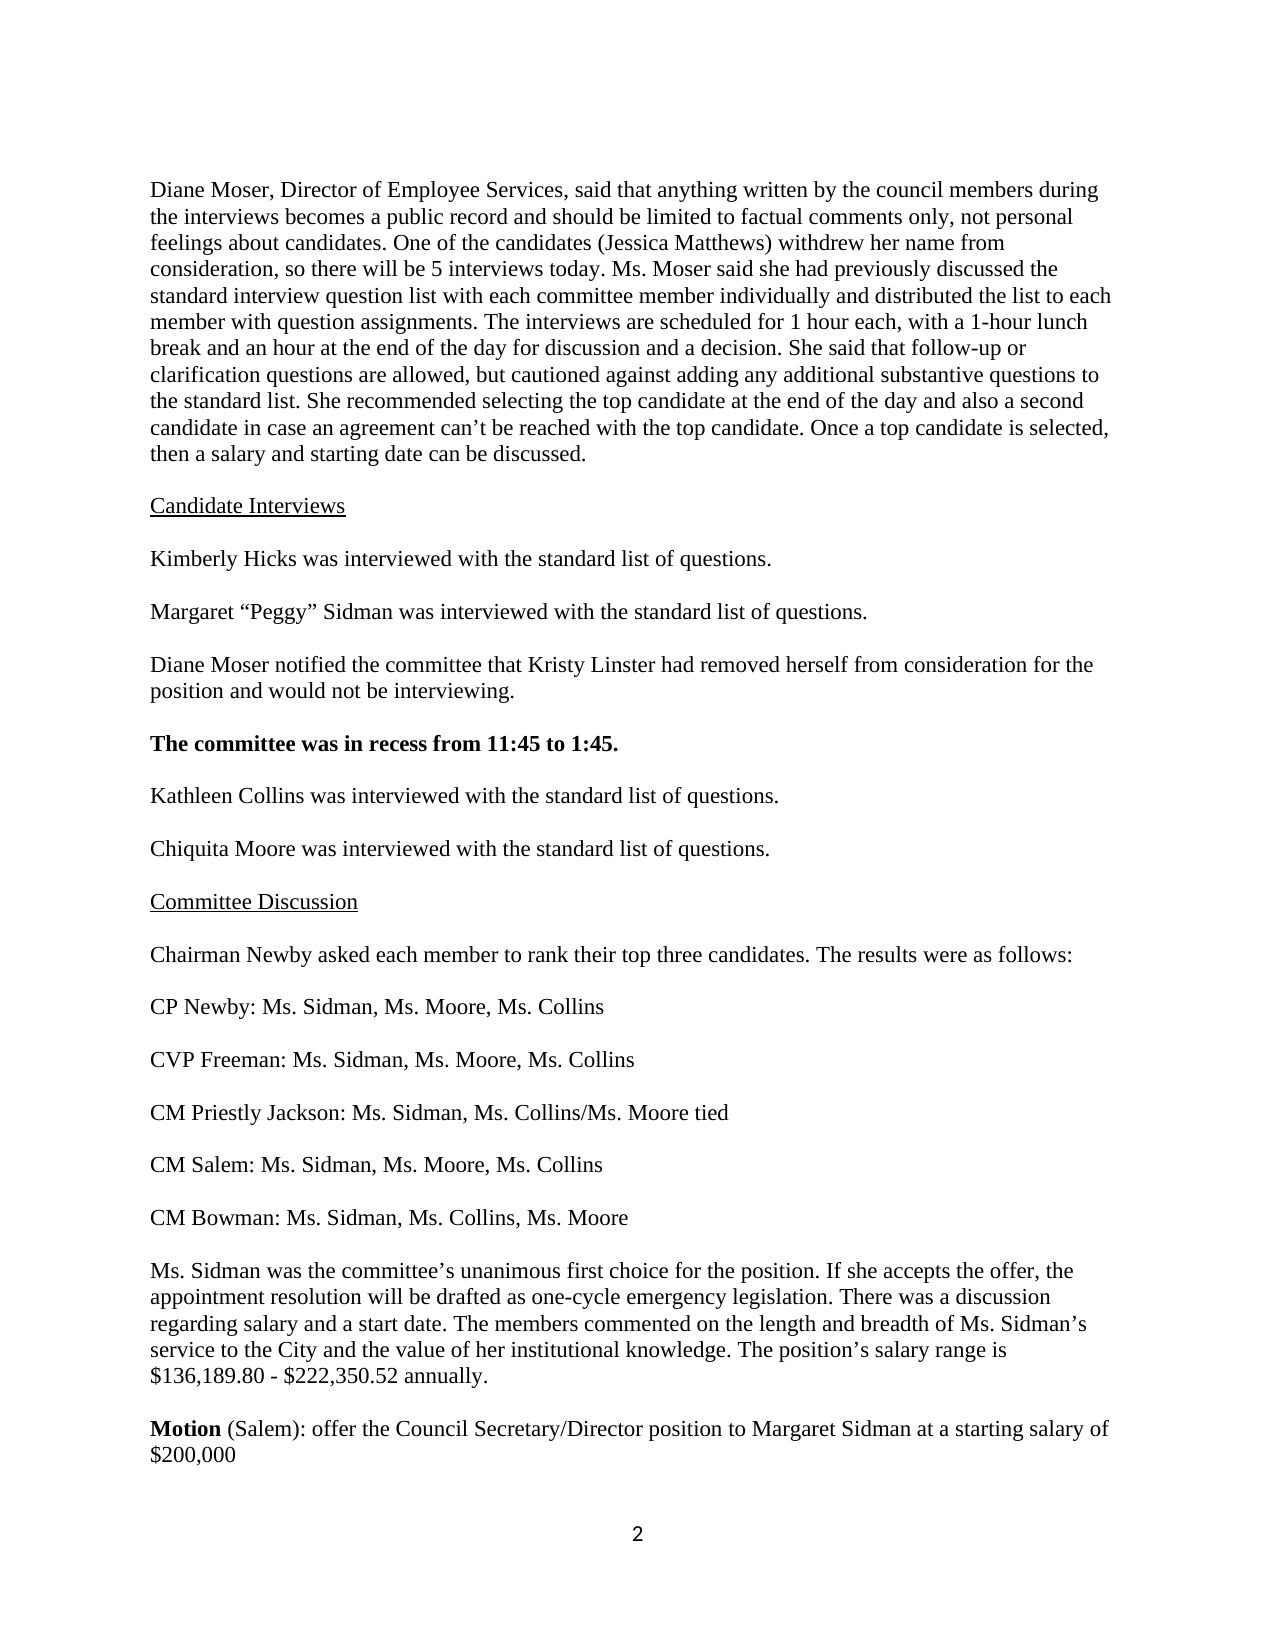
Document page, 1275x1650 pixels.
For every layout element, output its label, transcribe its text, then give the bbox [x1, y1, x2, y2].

text CM Salem: Ms. Sidman, Ms. Moore, Ms. Collins [150, 1151, 1125, 1178]
text CP Newby: Ms. Sidman, Ms. Moore, Ms. Collins [150, 993, 1125, 1020]
text The committee was in recess from 11:45 to 1:45. [150, 730, 1125, 756]
text Motion (Salem): offer the Council Secretary/Director position to Margaret Sidman at a starting salary of $200,000 [150, 1415, 1125, 1468]
text Diane Moser notified the committee that Kristy Linster had removed herself from consideration for the position and would not be interviewing. [150, 651, 1125, 703]
text Chairman Newby asked each member to rank their top three candidates. The results were as follows: [150, 941, 1125, 967]
text Ms. Sidman was the committee’s unanimous first choice for the position. If she accepts the offer, the appointment resolution will be drafted as one-cycle emergency legislation. There was a discussion regarding salary and a start date. The members commented on the length and breadth of Ms. Sidman’s service to the City and the value of her institutional knowledge. The position’s salary range is $136,189.80 - $222,350.52 annually. [150, 1257, 1125, 1389]
text Candidate Interviews [150, 493, 1125, 519]
text Kimberly Hicks was interviewed with the standard list of questions. [150, 545, 1125, 572]
text Kathleen Collins was interviewed with the standard list of questions. [150, 782, 1125, 809]
text CM Bowman: Ms. Sidman, Ms. Collins, Ms. Moore [150, 1204, 1125, 1231]
text Chiquita Moore was interviewed with the standard list of questions. [150, 835, 1125, 862]
text Committee Discussion [150, 888, 1125, 914]
text CM Priestly Jackson: Ms. Sidman, Ms. Collins/Ms. Moore tied [150, 1099, 1125, 1125]
text CVP Freeman: Ms. Sidman, Ms. Moore, Ms. Collins [150, 1046, 1125, 1072]
text Diane Moser, Director of Employee Services, said that anything written by the council members during the interviews becomes a public record and should be limited to factual comments only, not personal feelings about candidates. One of the candidates (Jessica Matthews) withdrew her name from consideration, so there will be 5 interviews today. Ms. Moser said she had previously discussed the standard interview question list with each committee member individually and distributed the list to each member with question assignments. The interviews are scheduled for 1 hour each, with a 1-hour lunch break and an hour at the end of the day for discussion and a decision. She said that follow-up or clarification questions are allowed, but cautioned against adding any additional substantive questions to the standard list. She recommended selecting the top candidate at the end of the day and also a second candidate in case an agreement can’t be reached with the top candidate. Once a top candidate is selected, then a salary and starting date can be discussed. [150, 176, 1125, 466]
text Margaret “Peggy” Sidman was interviewed with the standard list of questions. [150, 598, 1125, 624]
